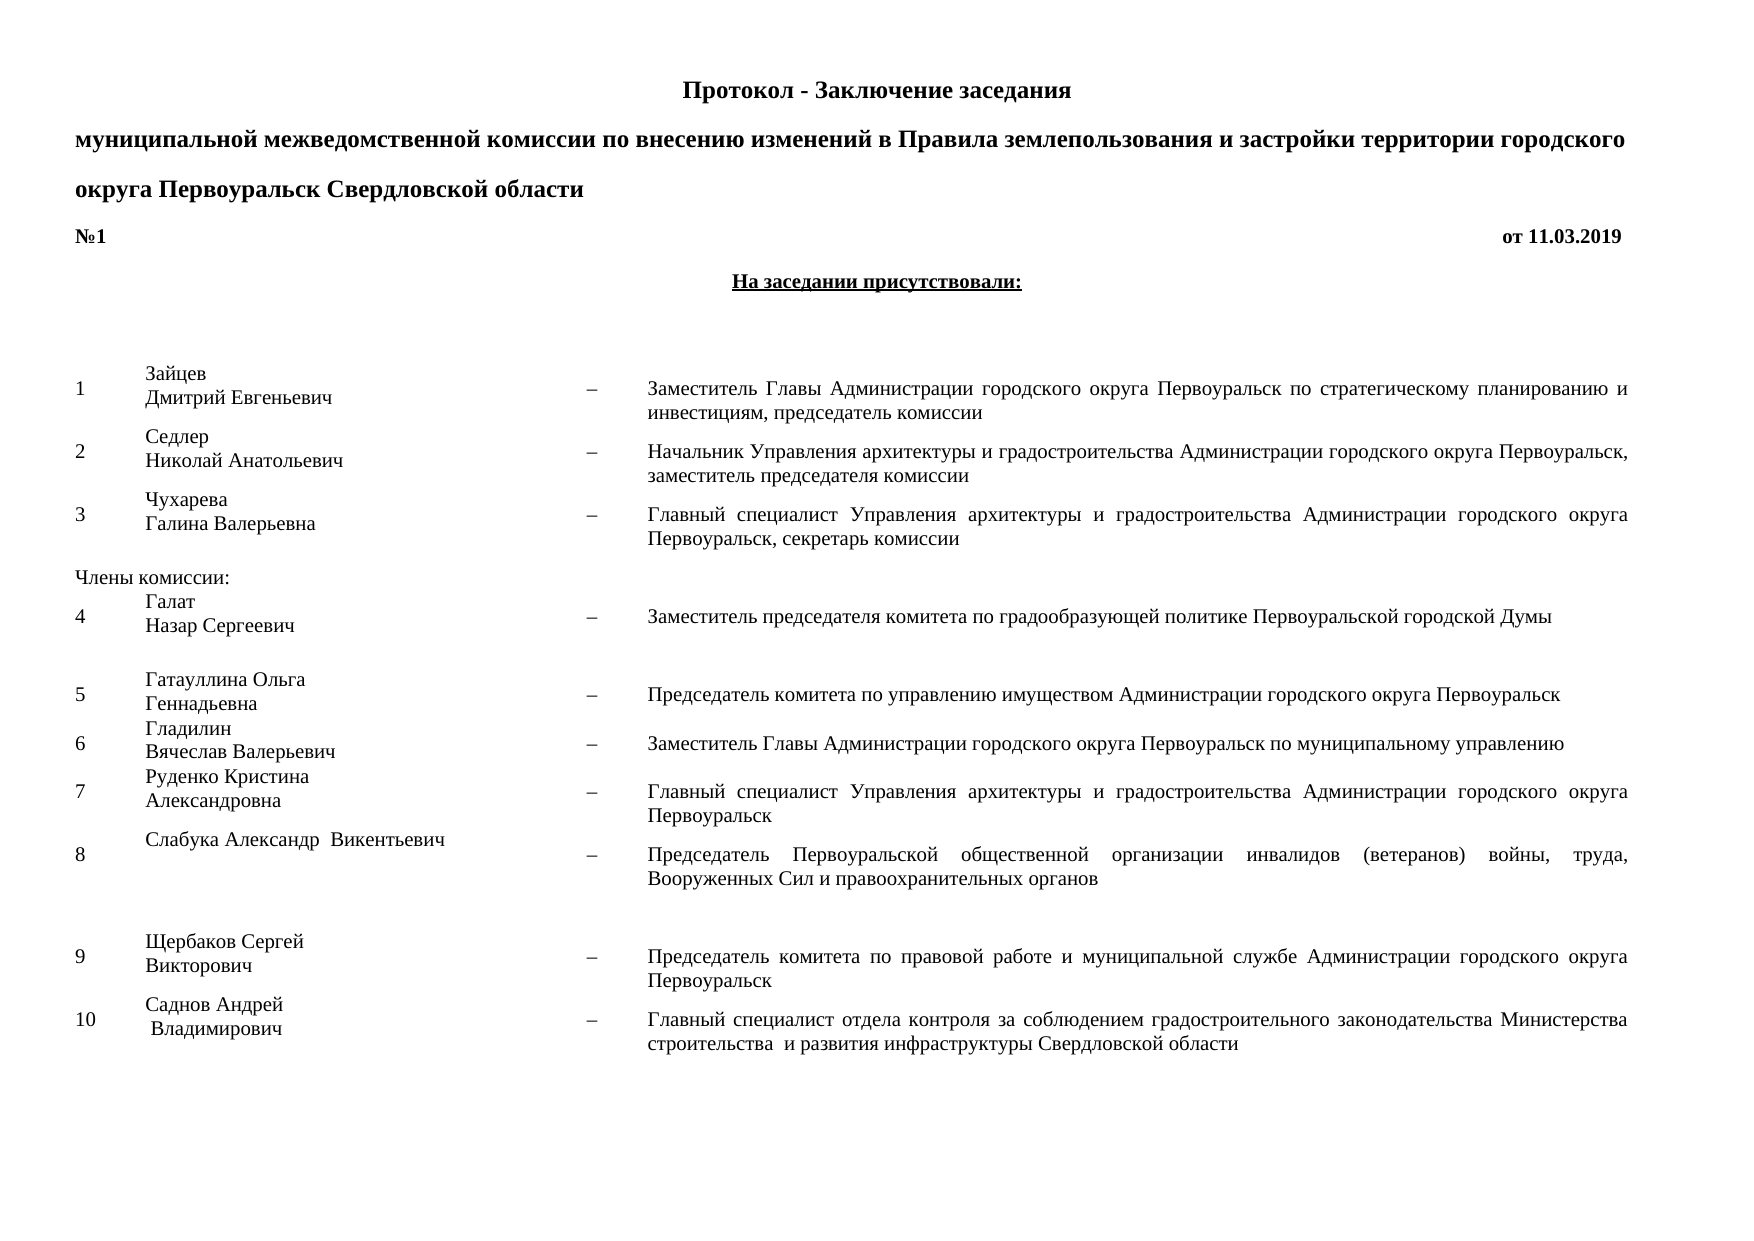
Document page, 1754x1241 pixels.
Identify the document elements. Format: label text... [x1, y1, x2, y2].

table_cell – [548, 424, 636, 487]
table_cell 2 [64, 424, 134, 487]
table_cell Слабука Александр Викентьевич [134, 827, 547, 929]
table_cell Главный специалист Управления архитектуры и градостроительства Администрации городского округа Первоуральск, секретарь комиссии [636, 487, 1640, 550]
table_cell Председатель комитета по правовой работе и муниципальной службе Администрации городского округа Первоуральск [636, 929, 1640, 992]
table_header – [548, 361, 636, 424]
table_cell Начальник Управления архитектуры и градостроительства Администрации городского округа Первоуральск, заместитель председателя комиссии [636, 424, 1640, 487]
table_header Заместитель председателя комитета по градообразующей политике Первоуральской городской Думы [636, 589, 1640, 667]
table_cell Руденко Кристина Александровна [134, 764, 547, 827]
table_header 1 [64, 361, 134, 424]
table_header Заместитель Главы Администрации городского округа Первоуральск по стратегическому планированию и инвестициям, председатель комиссии [636, 361, 1640, 424]
table_cell – [548, 487, 636, 550]
table_cell 6 [64, 715, 134, 763]
table_cell Главный специалист Управления архитектуры и градостроительства Администрации городского округа Первоуральск [636, 764, 1640, 827]
table_cell Гатауллина Ольга Геннадьевна [134, 667, 547, 715]
table_cell – [548, 764, 636, 827]
table_cell – [548, 929, 636, 992]
table_cell Гладилин Вячеслав Валерьевич [134, 715, 547, 763]
table_cell Заместитель Главы Администрации городского округа Первоуральск по муниципальному управлению [636, 715, 1640, 763]
table_cell Седлер Николай Анатольевич [134, 424, 547, 487]
table_cell 3 [64, 487, 134, 550]
text муниципальной межведомственной комиссии по внесению изменений в Правила землепользования и застройки территории городского [75, 124, 1679, 153]
text №1 от 11.03.2019 [75, 224, 1679, 248]
table_cell Главный специалист отдела контроля за соблюдением градостроительного законодательства Министерства строительства и развития инфраструктуры Свердловской области [636, 992, 1640, 1055]
table_cell 5 [64, 667, 134, 715]
table_cell – [548, 992, 636, 1055]
table_cell Саднов Андрей Владимирович [134, 992, 547, 1055]
table_cell Чухарева Галина Валерьевна [134, 487, 547, 550]
table_cell Председатель комитета по управлению имуществом Администрации городского округа Первоуральск [636, 667, 1640, 715]
text Члены комиссии: [75, 565, 1679, 589]
table_header Зайцев Дмитрий Евгеньевич [134, 361, 547, 424]
table_cell 9 [64, 929, 134, 992]
table_header Галат Назар Сергеевич [134, 589, 547, 667]
table_cell Щербаков Сергей Викторович [134, 929, 547, 992]
text округа Первоуральск Свердловской области [75, 174, 1679, 203]
table_cell 8 [64, 827, 134, 929]
text Протокол - Заключение заседания [75, 75, 1679, 104]
table_cell 10 [64, 992, 134, 1055]
table_header – [548, 589, 636, 667]
text На заседании присутствовали: [75, 269, 1679, 293]
table_cell – [548, 667, 636, 715]
table_cell 7 [64, 764, 134, 827]
table_cell – [548, 827, 636, 929]
table_cell Председатель Первоуральской общественной организации инвалидов (ветеранов) войны, труда, Вооруженных Сил и правоохранительных органов [636, 827, 1640, 929]
table_header 4 [64, 589, 134, 667]
table_cell – [548, 715, 636, 763]
